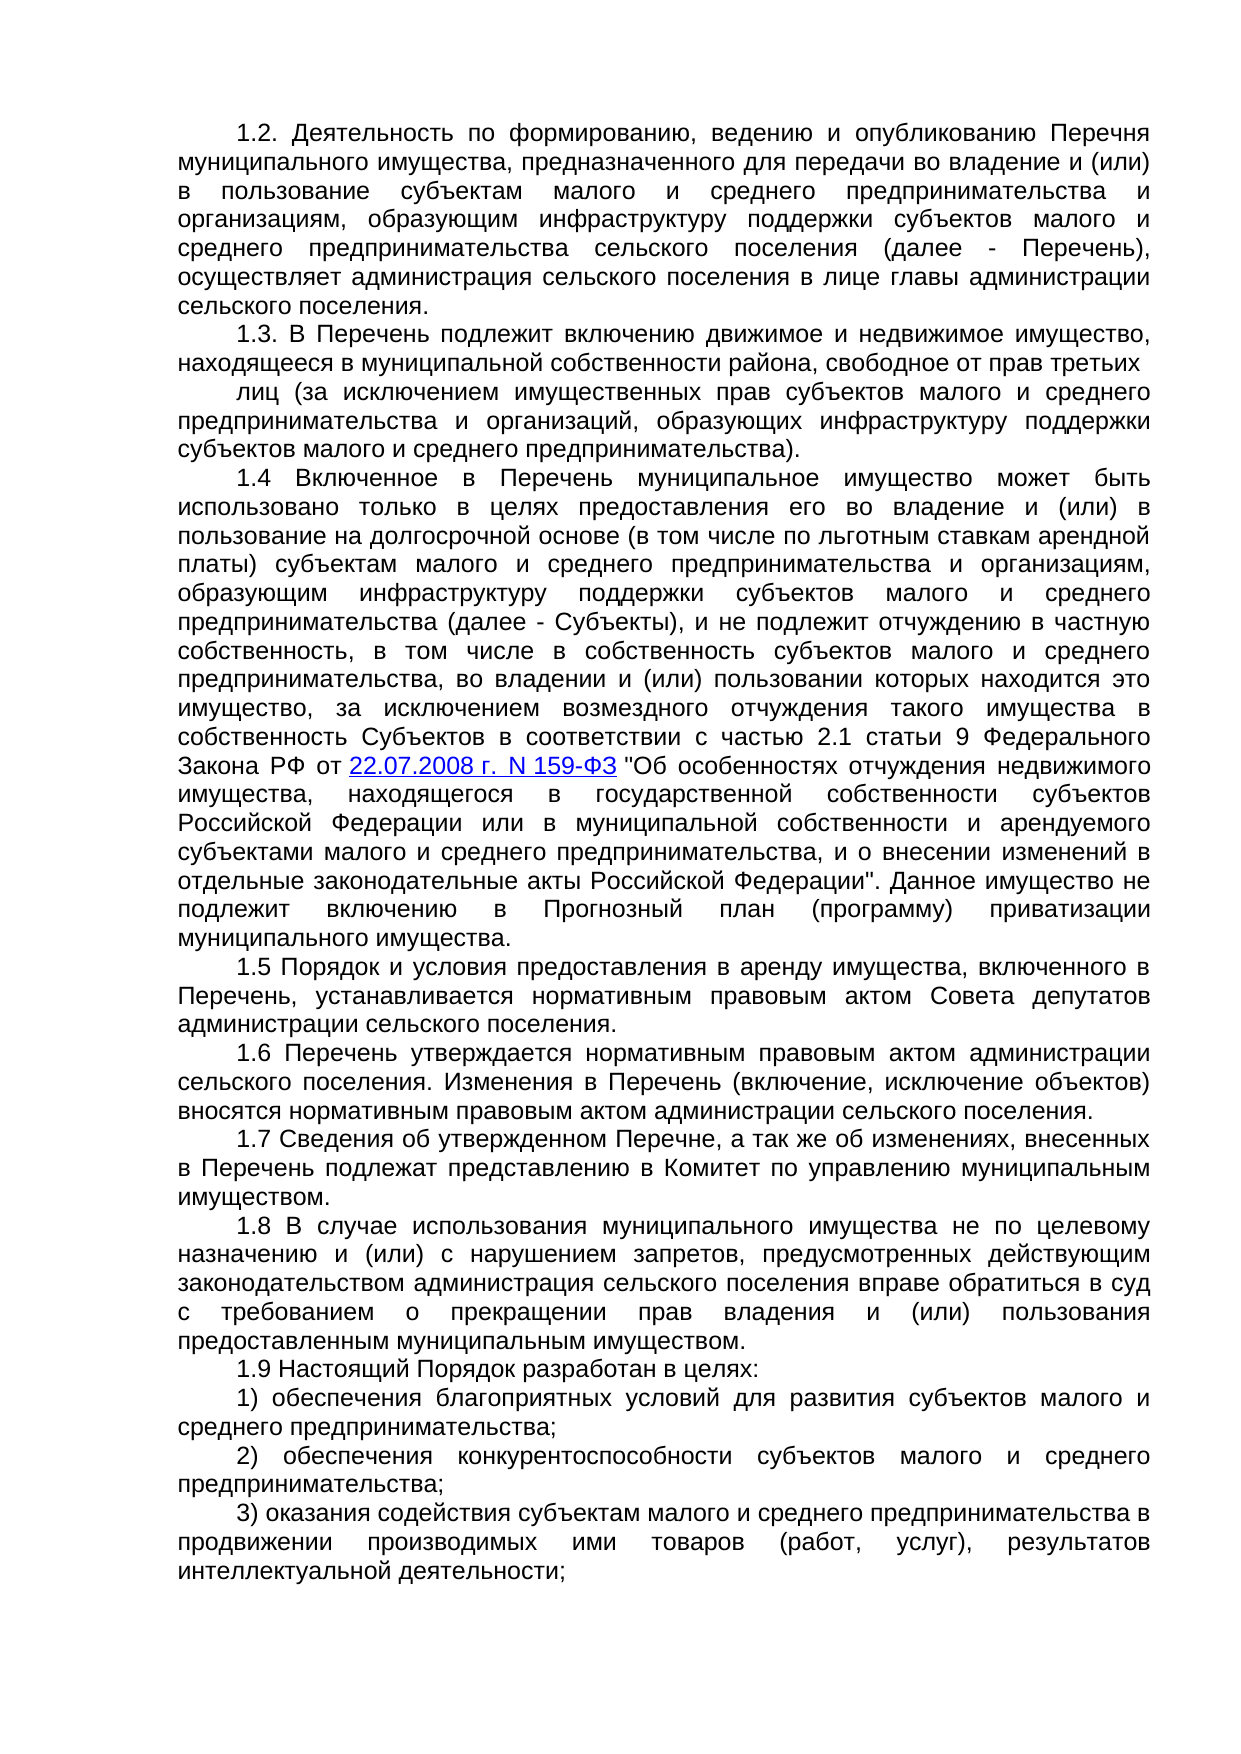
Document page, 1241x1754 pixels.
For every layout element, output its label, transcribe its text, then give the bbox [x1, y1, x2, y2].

text 1) обеспечения благоприятных условий для развития субъектов малого и среднего предпринимательства; [177, 1383, 1152, 1441]
text 1.2. Деятельность по формированию, ведению и опубликованию Перечня муниципального имущества, предназначенного для передачи во владение и (или) в пользование субъектам малого и среднего предпринимательства и организациям, образующим инфраструктуру поддержки субъектов малого и среднего предпринимательства сельского поселения (далее - Перечень), осуществляет администрация сельского поселения в лице главы администрации сельского поселения. [177, 118, 1152, 319]
text 1.3. В Перечень подлежит включению движимое и недвижимое имущество, находящееся в муниципальной собственности района, свободное от прав третьих [177, 319, 1152, 377]
text 3) оказания содействия субъектам малого и среднего предпринимательства в продвижении производимых ими товаров (работ, услуг), результатов интеллектуальной деятельности; [177, 1498, 1152, 1584]
text 1.6 Перечень утверждается нормативным правовым актом администрации сельского поселения. Изменения в Перечень (включение, исключение объектов) вносятся нормативным правовым актом администрации сельского поселения. [177, 1038, 1152, 1124]
text лиц (за исключением имущественных прав субъектов малого и среднего предпринимательства и организаций, образующих инфраструктуру поддержки субъектов малого и среднего предпринимательства). [177, 377, 1152, 463]
text 1.7 Сведения об утвержденном Перечне, а так же об изменениях, внесенных в Перечень подлежат представлению в Комитет по управлению муниципальным имуществом. [177, 1124, 1152, 1211]
text 1.9 Настоящий Порядок разработан в целях: [177, 1354, 1152, 1383]
text 1.4 Включенное в Перечень муниципальное имущество может быть использовано только в целях предоставления его во владение и (или) в пользование на долгосрочной основе (в том числе по льготным ставкам арендной платы) субъектам малого и среднего предпринимательства и организациям, образующим инфраструктуру поддержки субъектов малого и среднего предпринимательства (далее - Субъекты), и не подлежит отчуждению в частную собственность, в том числе в собственность субъектов малого и среднего предпринимательства, во владении и (или) пользовании которых находится это имущество, за исключением возмездного отчуждения такого имущества в собственность Субъектов в соответствии с частью 2.1 статьи 9 Федерального Закона РФ от 22.07.2008 г. N 159-ФЗ "Об особенностях отчуждения недвижимого имущества, находящегося в государственной собственности субъектов Российской Федерации или в муниципальной собственности и арендуемого субъектами малого и среднего предпринимательства, и о внесении изменений в отдельные законодательные акты Российской Федерации". Данное имущество не подлежит включению в Прогнозный план (программу) приватизации муниципального имущества. [177, 463, 1152, 952]
text 1.5 Порядок и условия предоставления в аренду имущества, включенного в Перечень, устанавливается нормативным правовым актом Совета депутатов администрации сельского поселения. [177, 952, 1152, 1038]
text 2) обеспечения конкурентоспособности субъектов малого и среднего предпринимательства; [177, 1441, 1152, 1498]
text 1.8 В случае использования муниципального имущества не по целевому назначению и (или) с нарушением запретов, предусмотренных действующим законодательством администрация сельского поселения вправе обратиться в суд с требованием о прекращении прав владения и (или) пользования предоставленным муниципальным имуществом. [177, 1211, 1152, 1354]
